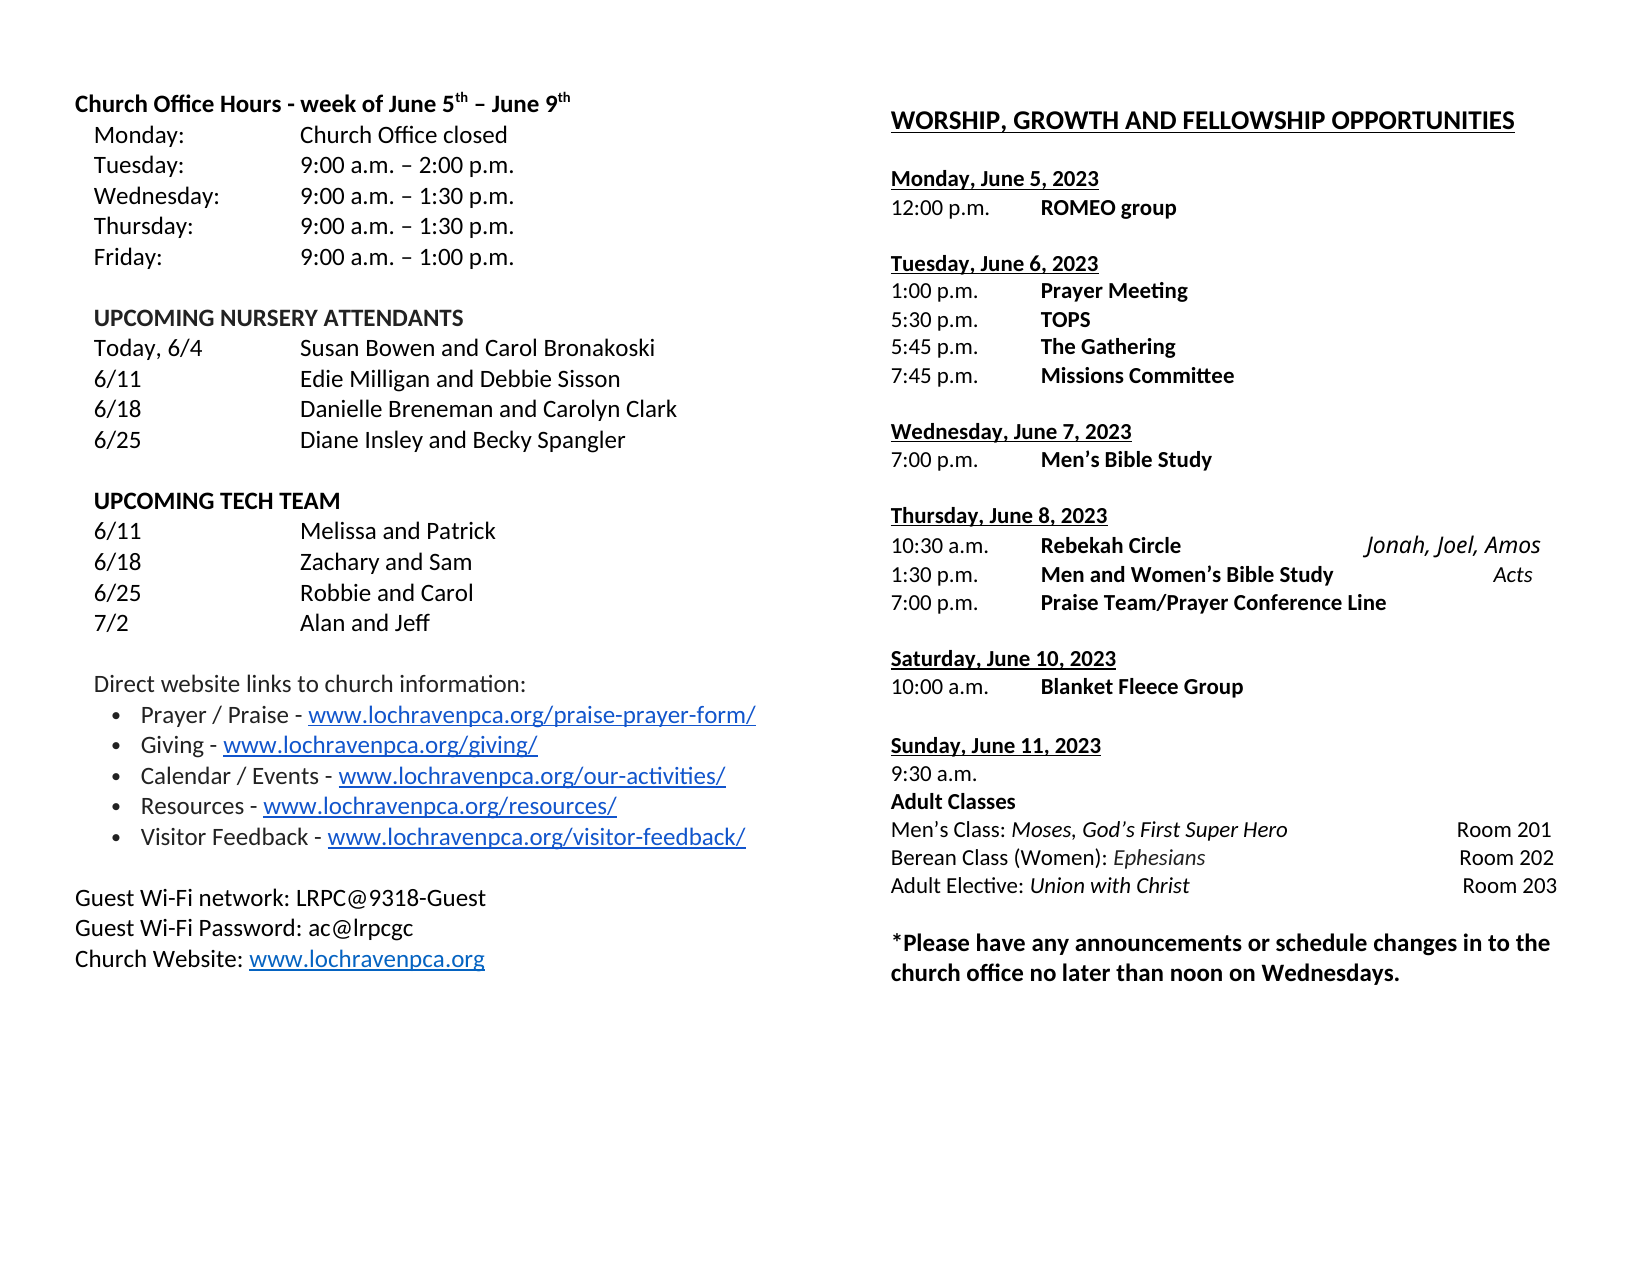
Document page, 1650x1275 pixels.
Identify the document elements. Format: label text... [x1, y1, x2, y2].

list Prayer / Praise - www.lochravenpca.org/praise-prayer-form/ [112, 699, 759, 729]
text Monday, June 5, 2023 [891, 164, 1575, 193]
text 6/11 Melissa and Patrick [94, 516, 759, 546]
text 7:00 p.m. Praise Team/Prayer Conference Line [891, 588, 1575, 616]
text Adult Elective: Union with Christ Room 203 [891, 871, 1575, 899]
list Giving - www.lochravenpca.org/giving/ [112, 729, 759, 760]
text 7:45 p.m. Missions Committee [891, 361, 1575, 389]
text 6/25 Robbie and Carol [94, 577, 759, 607]
text 12:00 p.m. ROMEO group [891, 193, 1575, 221]
text Adult Classes [891, 787, 1575, 815]
text 5:30 p.m. TOPS [891, 305, 1575, 333]
text 6/11 Edie Milligan and Debbie Sisson [94, 363, 759, 393]
text Saturday, June 10, 2023 [891, 644, 1575, 672]
text Guest Wi-Fi Password: ac@lrpcgc [75, 912, 797, 943]
text WORSHIP, GROWTH AND FELLOWSHIP OPPORTUNITIES [891, 103, 1575, 137]
text Today, 6/4 Susan Bowen and Carol Bronakoski [94, 332, 759, 363]
list Resources - www.lochravenpca.org/resources/ [112, 790, 759, 821]
text 1:00 p.m. Prayer Meeting [891, 277, 1575, 305]
text Wednesday: 9:00 a.m. – 1:30 p.m. [94, 180, 759, 210]
text UPCOMING TECH TEAM [94, 485, 759, 516]
text Friday: 9:00 a.m. – 1:00 p.m. [94, 241, 759, 271]
text Church Office Hours - week of June 5th – June 9th [75, 88, 759, 119]
text Thursday, June 8, 2023 [891, 501, 1575, 529]
text Direct website links to church information: [94, 668, 759, 699]
text 10:00 a.m. Blanket Fleece Group [891, 672, 1575, 700]
text UPCOMING NURSERY ATTENDANTS [94, 302, 759, 332]
text Tuesday, June 6, 2023 [891, 249, 1575, 277]
text 5:45 p.m. The Gathering [891, 333, 1575, 361]
text Men’s Class: Moses, God’s First Super Hero Room 201 [891, 815, 1575, 843]
text Church Website: www.lochravenpca.org [75, 943, 797, 973]
list Calendar / Events - www.lochravenpca.org/our-activities/ [112, 760, 759, 790]
text 9:30 a.m. [891, 759, 1575, 787]
text 7:00 p.m. Men’s Bible Study [891, 445, 1575, 473]
text 7/2 Alan and Jeff [94, 607, 759, 638]
text *Please have any announcements or schedule changes in to the church office no later than noon on Wednesdays. [891, 927, 1575, 988]
list Visitor Feedback - www.lochravenpca.org/visitor-feedback/ [112, 821, 759, 851]
text Guest Wi-Fi network: LRPC@9318-Guest [75, 882, 797, 912]
text 6/18 Danielle Breneman and Carolyn Clark [94, 393, 759, 424]
text Sunday, June 11, 2023 [891, 731, 1575, 759]
text Thursday: 9:00 a.m. – 1:30 p.m. [94, 210, 759, 241]
text 6/18 Zachary and Sam [94, 546, 759, 577]
text Wednesday, June 7, 2023 [891, 417, 1575, 445]
text Monday: Church Office closed [94, 119, 797, 149]
text Tuesday: 9:00 a.m. – 2:00 p.m. [94, 149, 759, 180]
text Berean Class (Women): Ephesians Room 202 [891, 843, 1575, 871]
text 10:30 a.m. Rebekah Circle Jonah, Joel, Amos [891, 529, 1575, 560]
text 1:30 p.m. Men and Women’s Bible Study Acts [891, 560, 1575, 588]
text 6/25 Diane Insley and Becky Spangler [94, 424, 759, 454]
